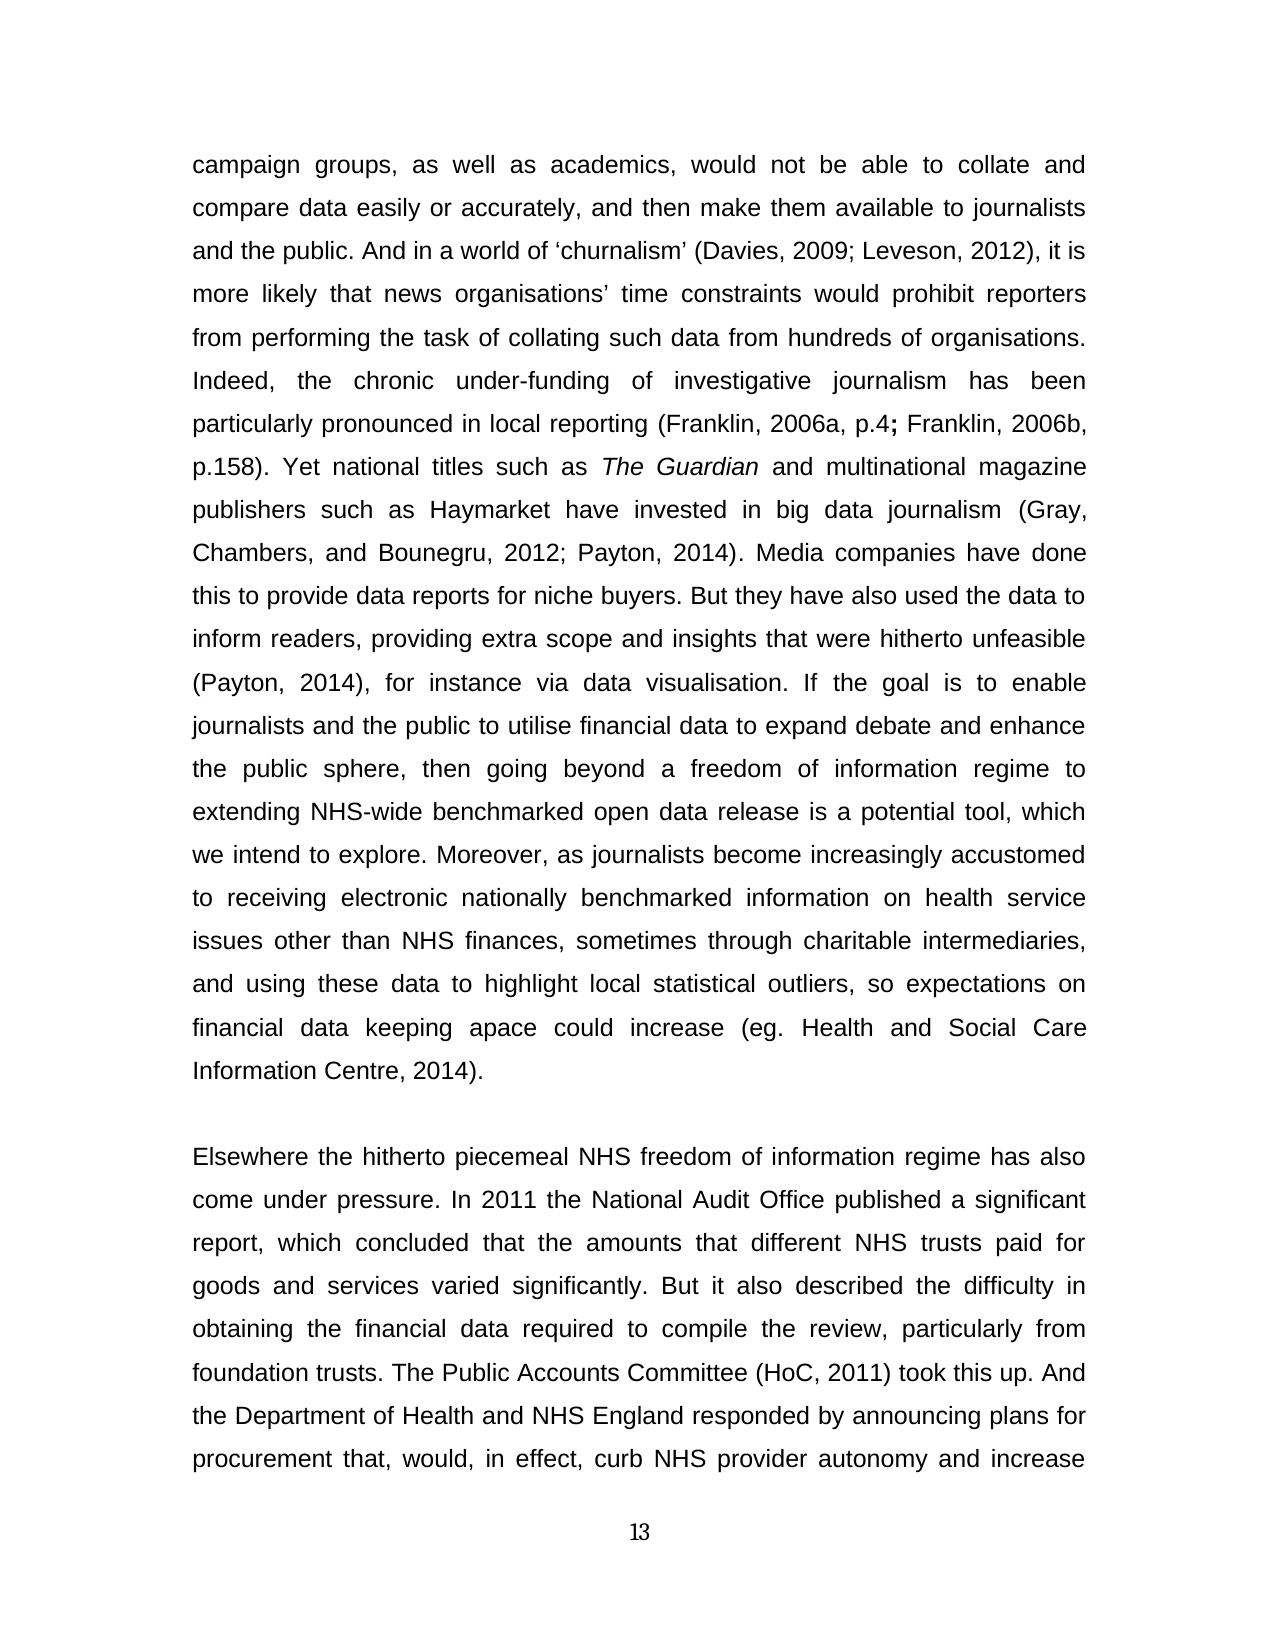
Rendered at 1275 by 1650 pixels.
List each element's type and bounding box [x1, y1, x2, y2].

text [192, 150, 1087, 1084]
text [192, 1142, 1087, 1472]
